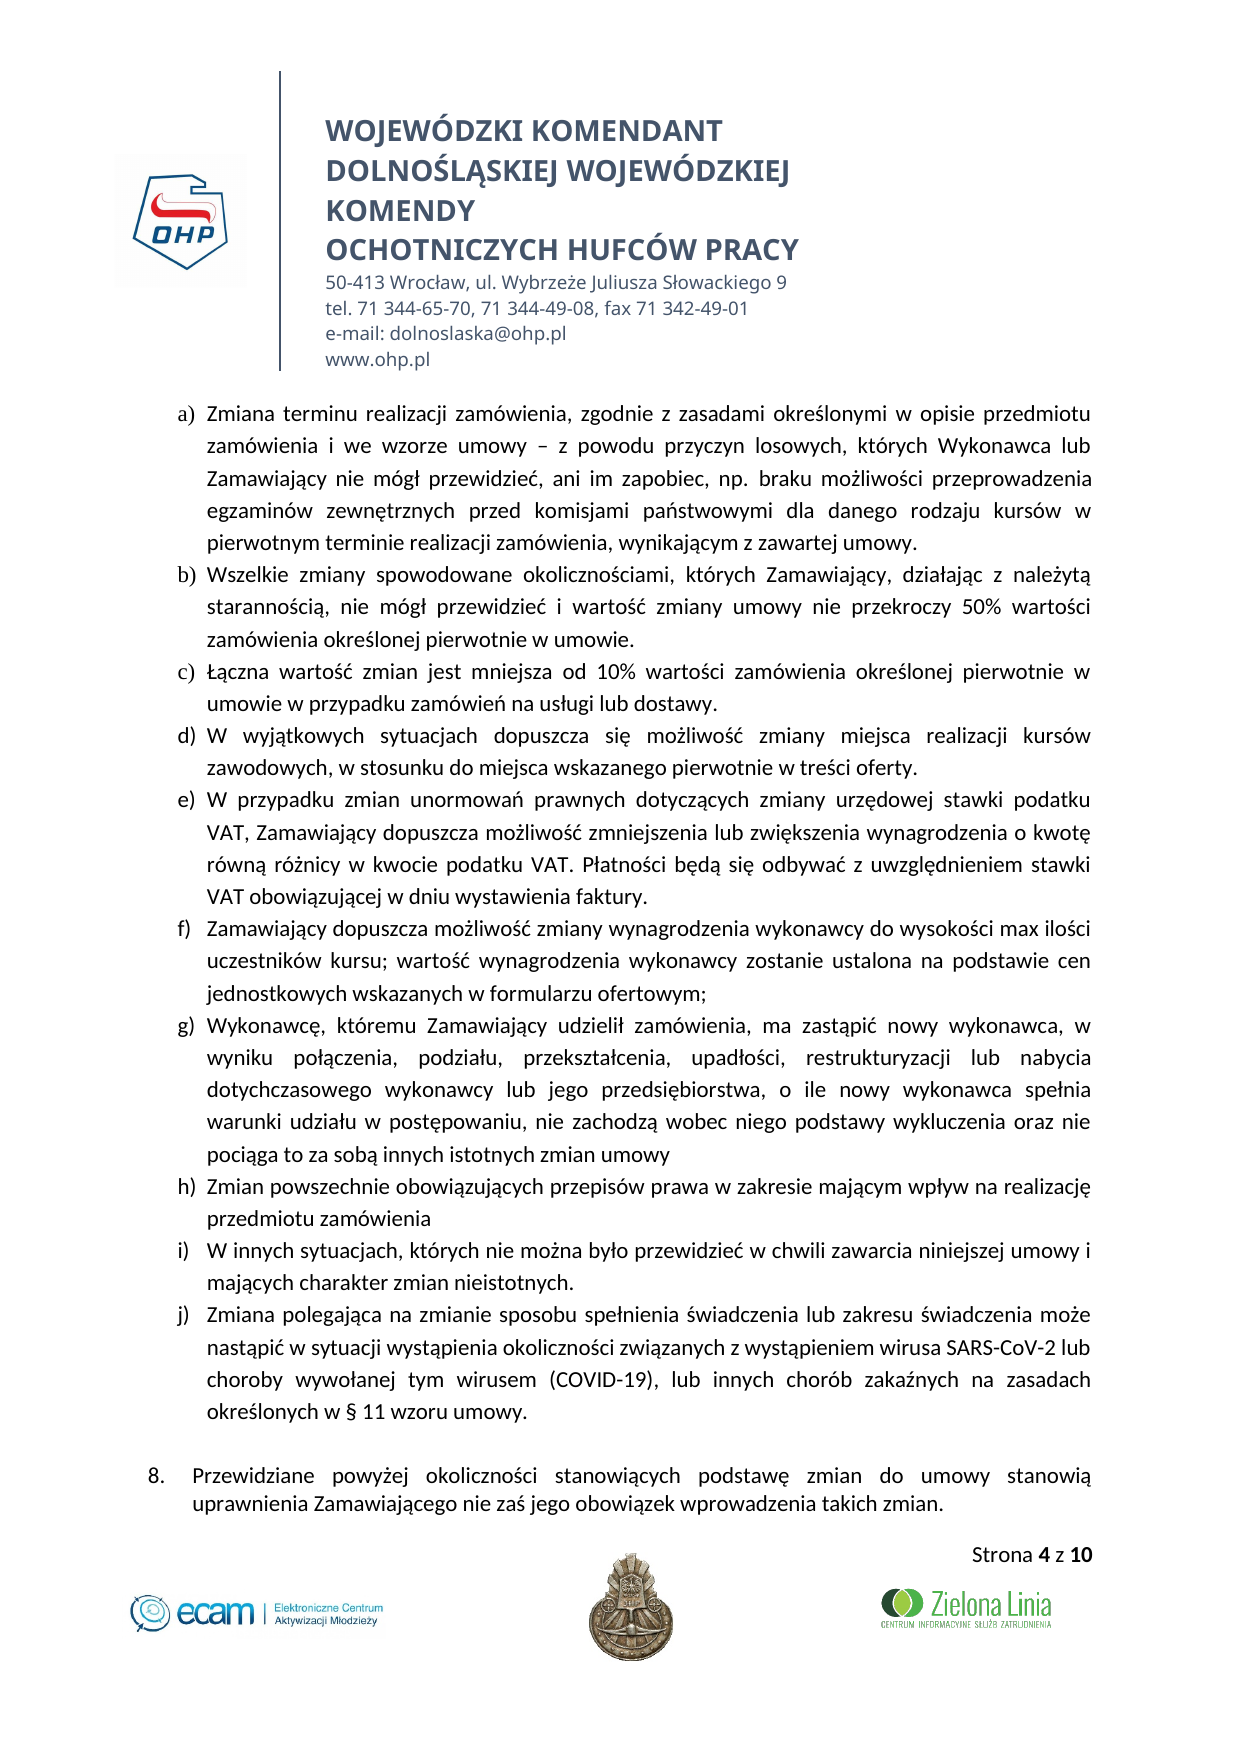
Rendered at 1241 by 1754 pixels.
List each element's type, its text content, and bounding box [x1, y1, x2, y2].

picture [114, 154, 247, 288]
list W wyjątkowych sytuacjach dopuszcza się możliwość zmiany miejsca realizacji kursów zawodowych, w stosunku do miejsca wskazanego pierwotnie w treści oferty. [177, 721, 1093, 781]
picture [873, 1576, 1059, 1643]
list W przypadku zmian unormowań prawnych dotyczących zmiany urzędowej stawki podatku VAT, Zamawiający dopuszcza możliwość zmniejszenia lub zwiększenia wynagrodzenia o kwotę równą różnicy w kwocie podatku VAT. Płatności będą się odbywać z uwzględnieniem stawki VAT obowiązującej w dniu wystawienia faktury. [177, 786, 1093, 910]
list Wszelkie zmiany spowodowane okolicznościami, których Zamawiający, działając z należytą starannością, nie mógł przewidzieć i wartość zmiany umowy nie przekroczy 50% wartości zamówienia określonej pierwotnie w umowie. [177, 560, 1093, 653]
list Przewidziane powyżej okoliczności stanowiących podstawę zmian do umowy stanowią uprawnienia Zamawiającego nie zaś jego obowiązek wprowadzenia takich zmian. [148, 1462, 1093, 1518]
list Łączna wartość zmian jest mniejsza od 10% wartości zamówienia określonej pierwotnie w umowie w przypadku zamówień na usługi lub dostawy. [177, 657, 1093, 717]
list Wykonawcę, któremu Zamawiający udzielił zamówienia, ma zastąpić nowy wykonawca, w wyniku połączenia, podziału, przekształcenia, upadłości, restrukturyzacji lub nabycia dotychczasowego wykonawcy lub jego przedsiębiorstwa, o ile nowy wykonawca spełnia warunki udziału w postępowaniu, nie zachodzą wobec niego podstawy wykluczenia oraz nie pociąga to za sobą innych istotnych zmian umowy [177, 1011, 1093, 1168]
picture [588, 1552, 674, 1662]
list W innych sytuacjach, których nie można było przewidzieć w chwili zawarcia niniejszej umowy i mających charakter zmian nieistotnych. [177, 1236, 1093, 1296]
list Zmiana polegająca na zmianie sposobu spełnienia świadczenia lub zakresu świadczenia może nastąpić w sytuacji wystąpienia okoliczności związanych z wystąpieniem wirusa SARS-CoV-2 lub choroby wywołanej tym wirusem (COVID-19), lub innych chorób zakaźnych na zasadach określonych w § 11 wzoru umowy. [177, 1301, 1093, 1425]
list Zamawiający dopuszcza możliwość zmiany wynagrodzenia wykonawcy do wysokości max ilości uczestników kursu; wartość wynagrodzenia wykonawcy zostanie ustalona na podstawie cen jednostkowych wskazanych w formularzu ofertowym; [177, 914, 1093, 1007]
picture [121, 1588, 387, 1639]
list Zmian powszechnie obowiązujących przepisów prawa w zakresie mającym wpływ na realizację przedmiotu zamówienia [177, 1172, 1093, 1232]
list Zmiana terminu realizacji zamówienia, zgodnie z zasadami określonymi w opisie przedmiotu zamówienia i we wzorze umowy – z powodu przyczyn losowych, których Wykonawca lub Zamawiający nie mógł przewidzieć, ani im zapobiec, np. braku możliwości przeprowadzenia egzaminów zewnętrznych przed komisjami państwowymi dla danego rodzaju kursów w pierwotnym terminie realizacji zamówienia, wynikającym z zawartej umowy. [177, 399, 1093, 556]
